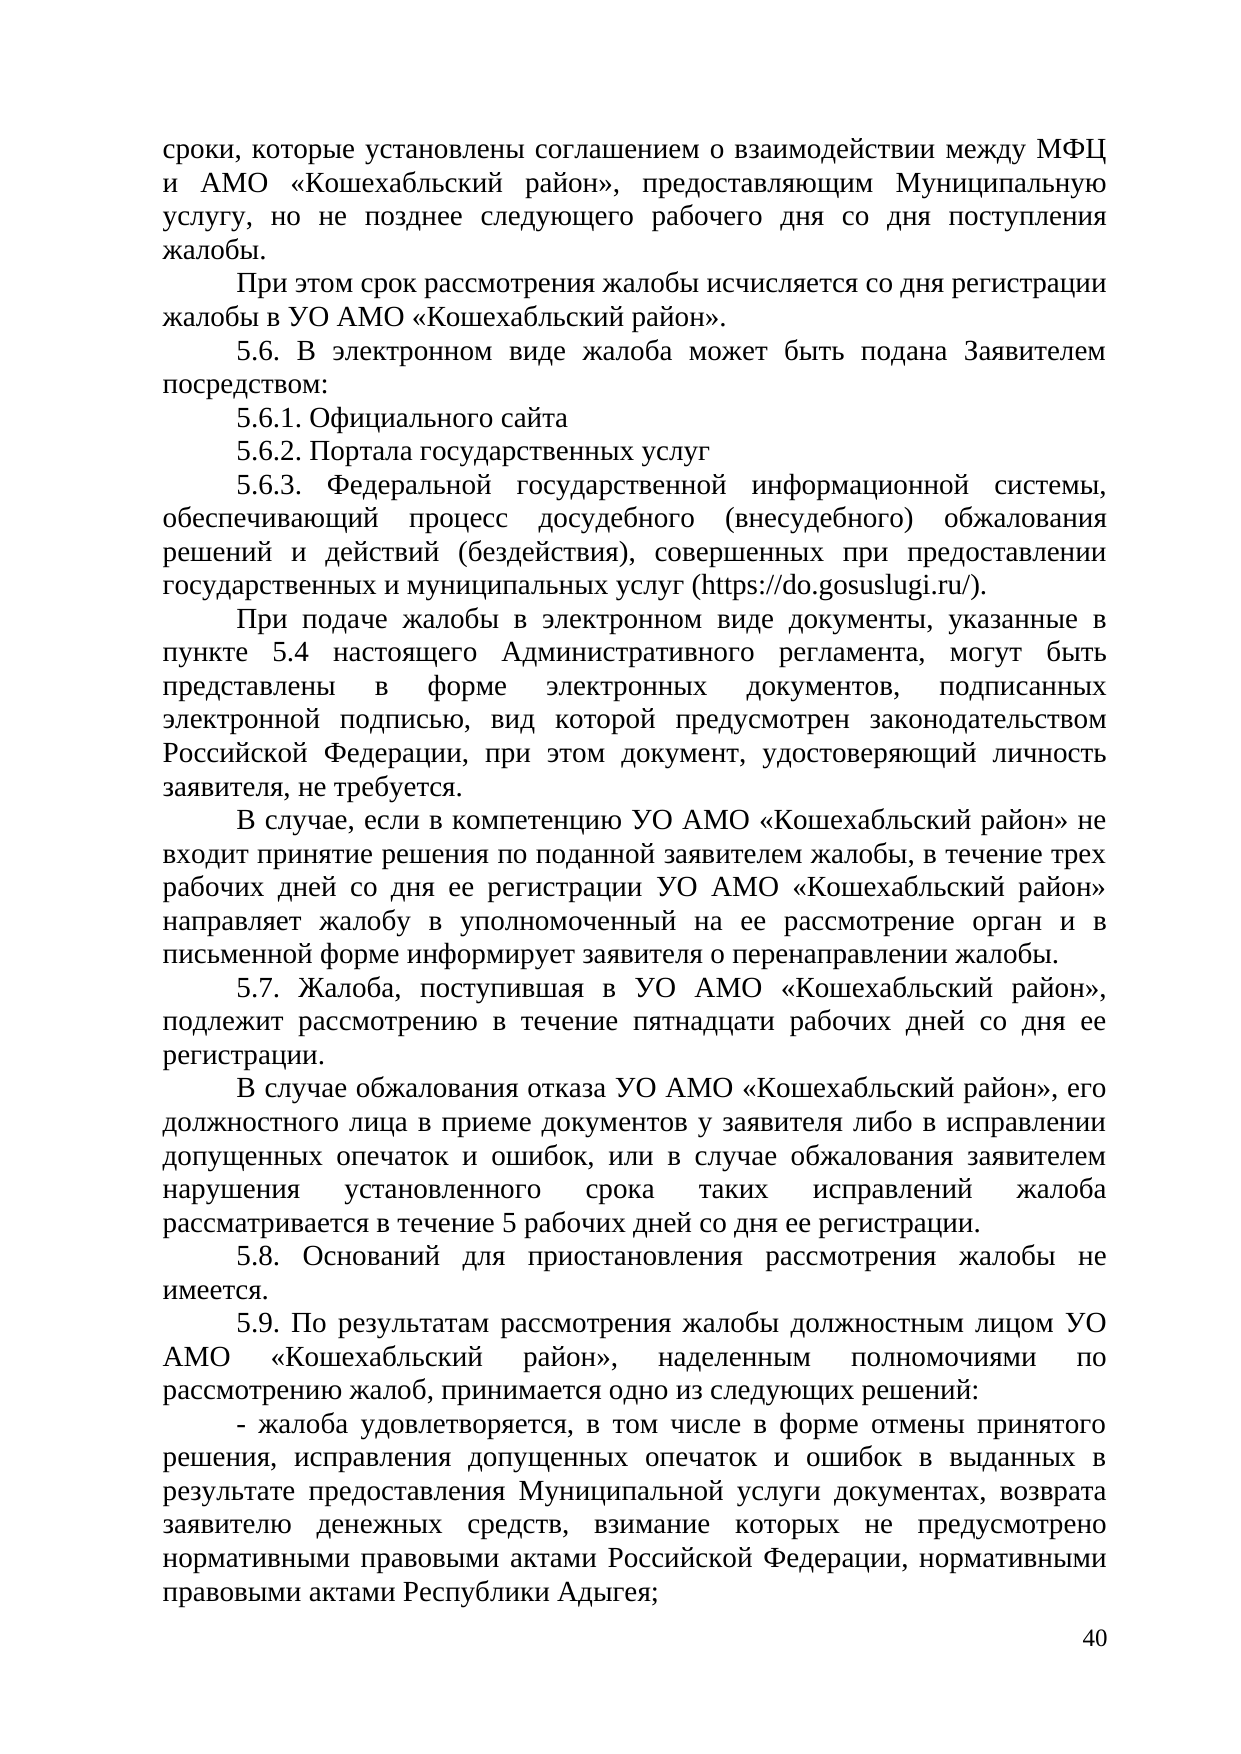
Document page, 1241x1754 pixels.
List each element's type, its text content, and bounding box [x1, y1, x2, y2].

text 5.8. Оснований для приостановления рассмотрения жалобы не имеется. [162, 1238, 1107, 1305]
text 5.7. Жалоба, поступившая в УО АМО «Кошехабльский район», подлежит рассмотрению в течение пятнадцати рабочих дней со дня ее регистрации. [162, 970, 1107, 1071]
text В случае, если в компетенцию УО АМО «Кошехабльский район» не входит принятие решения по поданной заявителем жалобы, в течение трех рабочих дней со дня ее регистрации УО АМО «Кошехабльский район» направляет жалобу в уполномоченный на ее рассмотрение орган и в письменной форме информирует заявителя о перенаправлении жалобы. [162, 802, 1107, 970]
text - жалоба удовлетворяется, в том числе в форме отмены принятого решения, исправления допущенных опечаток и ошибок в выданных в результате предоставления Муниципальной услуги документах, возврата заявителю денежных средств, взимание которых не предусмотрено нормативными правовыми актами Российской Федерации, нормативными правовыми актами Республики Адыгея; [162, 1406, 1107, 1607]
text 5.9. По результатам рассмотрения жалобы должностным лицом УО АМО «Кошехабльский район», наделенным полномочиями по рассмотрению жалоб, принимается одно из следующих решений: [162, 1305, 1107, 1406]
text 5.6. В электронном виде жалоба может быть подана Заявителем посредством: [162, 333, 1107, 400]
text 5.6.1. Официального сайта [162, 400, 1107, 433]
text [162, 131, 1107, 266]
text 5.6.3. Федеральной государственной информационной системы, обеспечивающий процесс досудебного (внесудебного) обжалования решений и действий (бездействия), совершенных при предоставлении государственных и муниципальных услуг (https://do.gosuslugi.ru/). [162, 467, 1107, 601]
text 5.6.2. Портала государственных услуг [162, 433, 1107, 467]
text При подаче жалобы в электронном виде документы, указанные в пункте 5.4 настоящего Административного регламента, могут быть представлены в форме электронных документов, подписанных электронной подписью, вид которой предусмотрен законодательством Российской Федерации, при этом документ, удостоверяющий личность заявителя, не требуется. [162, 601, 1107, 802]
text При этом срок рассмотрения жалобы исчисляется со дня регистрации жалобы в УО АМО «Кошехабльский район». [162, 266, 1107, 333]
text В случае обжалования отказа УО АМО «Кошехабльский район», его должностного лица в приеме документов у заявителя либо в исправлении допущенных опечаток и ошибок, или в случае обжалования заявителем нарушения установленного срока таких исправлений жалоба рассматривается в течение 5 рабочих дней со дня ее регистрации. [162, 1071, 1107, 1238]
